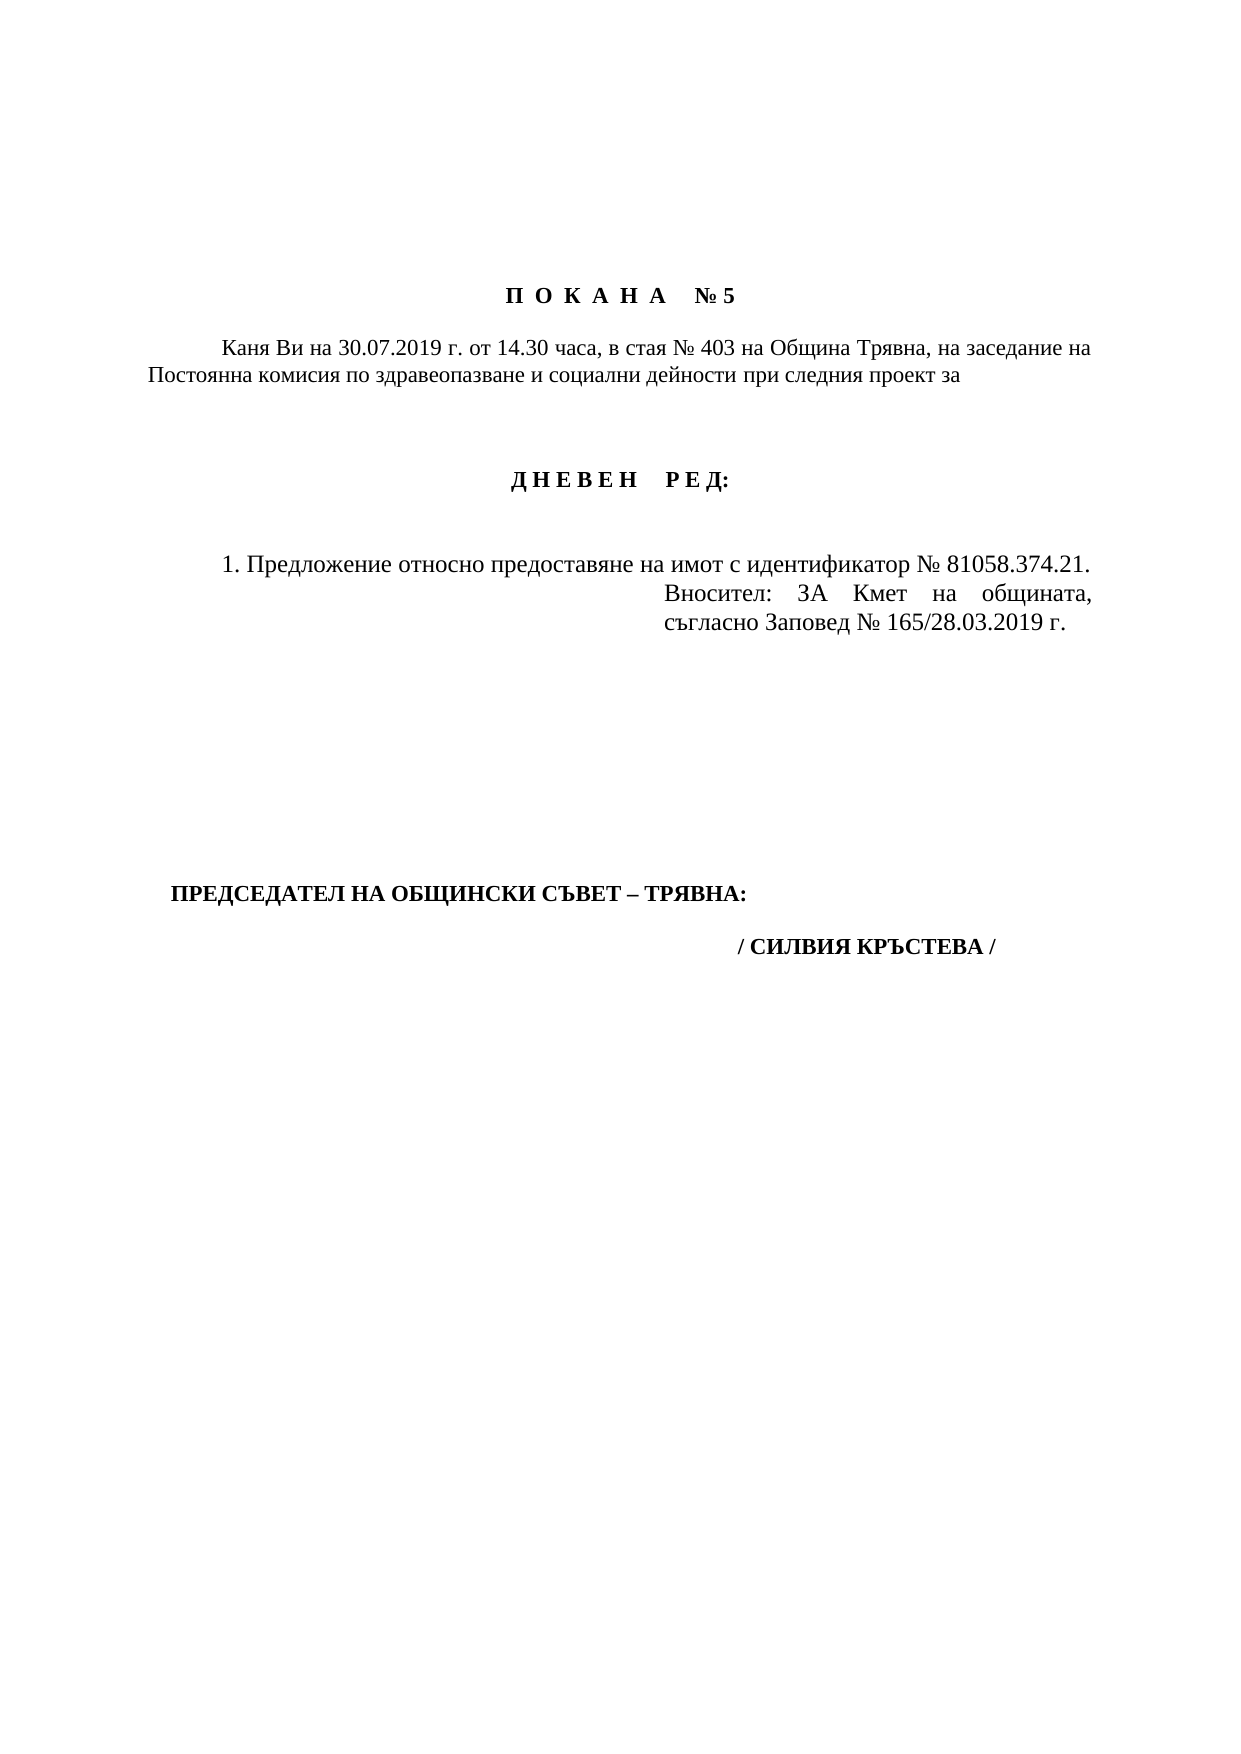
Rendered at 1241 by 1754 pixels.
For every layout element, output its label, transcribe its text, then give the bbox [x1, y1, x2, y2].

text Д Н Е В Е Н Р Е Д: [148, 466, 1093, 493]
text / СИЛВИЯ КРЪСТЕВА / [148, 933, 1093, 959]
text Каня Ви на 30.07.2019 г. от 14.30 часа, в стая № 403 на Община Трявна, на заседание на Постоянна комисия по здравеопазване и социални дейности при следния проект за [148, 334, 1093, 387]
text П О К А Н А № 5 [148, 282, 1093, 308]
text Вносител: ЗА Кмет на общината, съгласно Заповед № 165/28.03.2019 г. [664, 578, 1093, 636]
text ПРЕДСЕДАТЕЛ НА ОБЩИНСКИ СЪВЕТ – ТРЯВНА: [148, 880, 1093, 906]
text 1. Предложение относно предоставяне на имот с идентификатор № 81058.374.21. [148, 549, 1093, 578]
